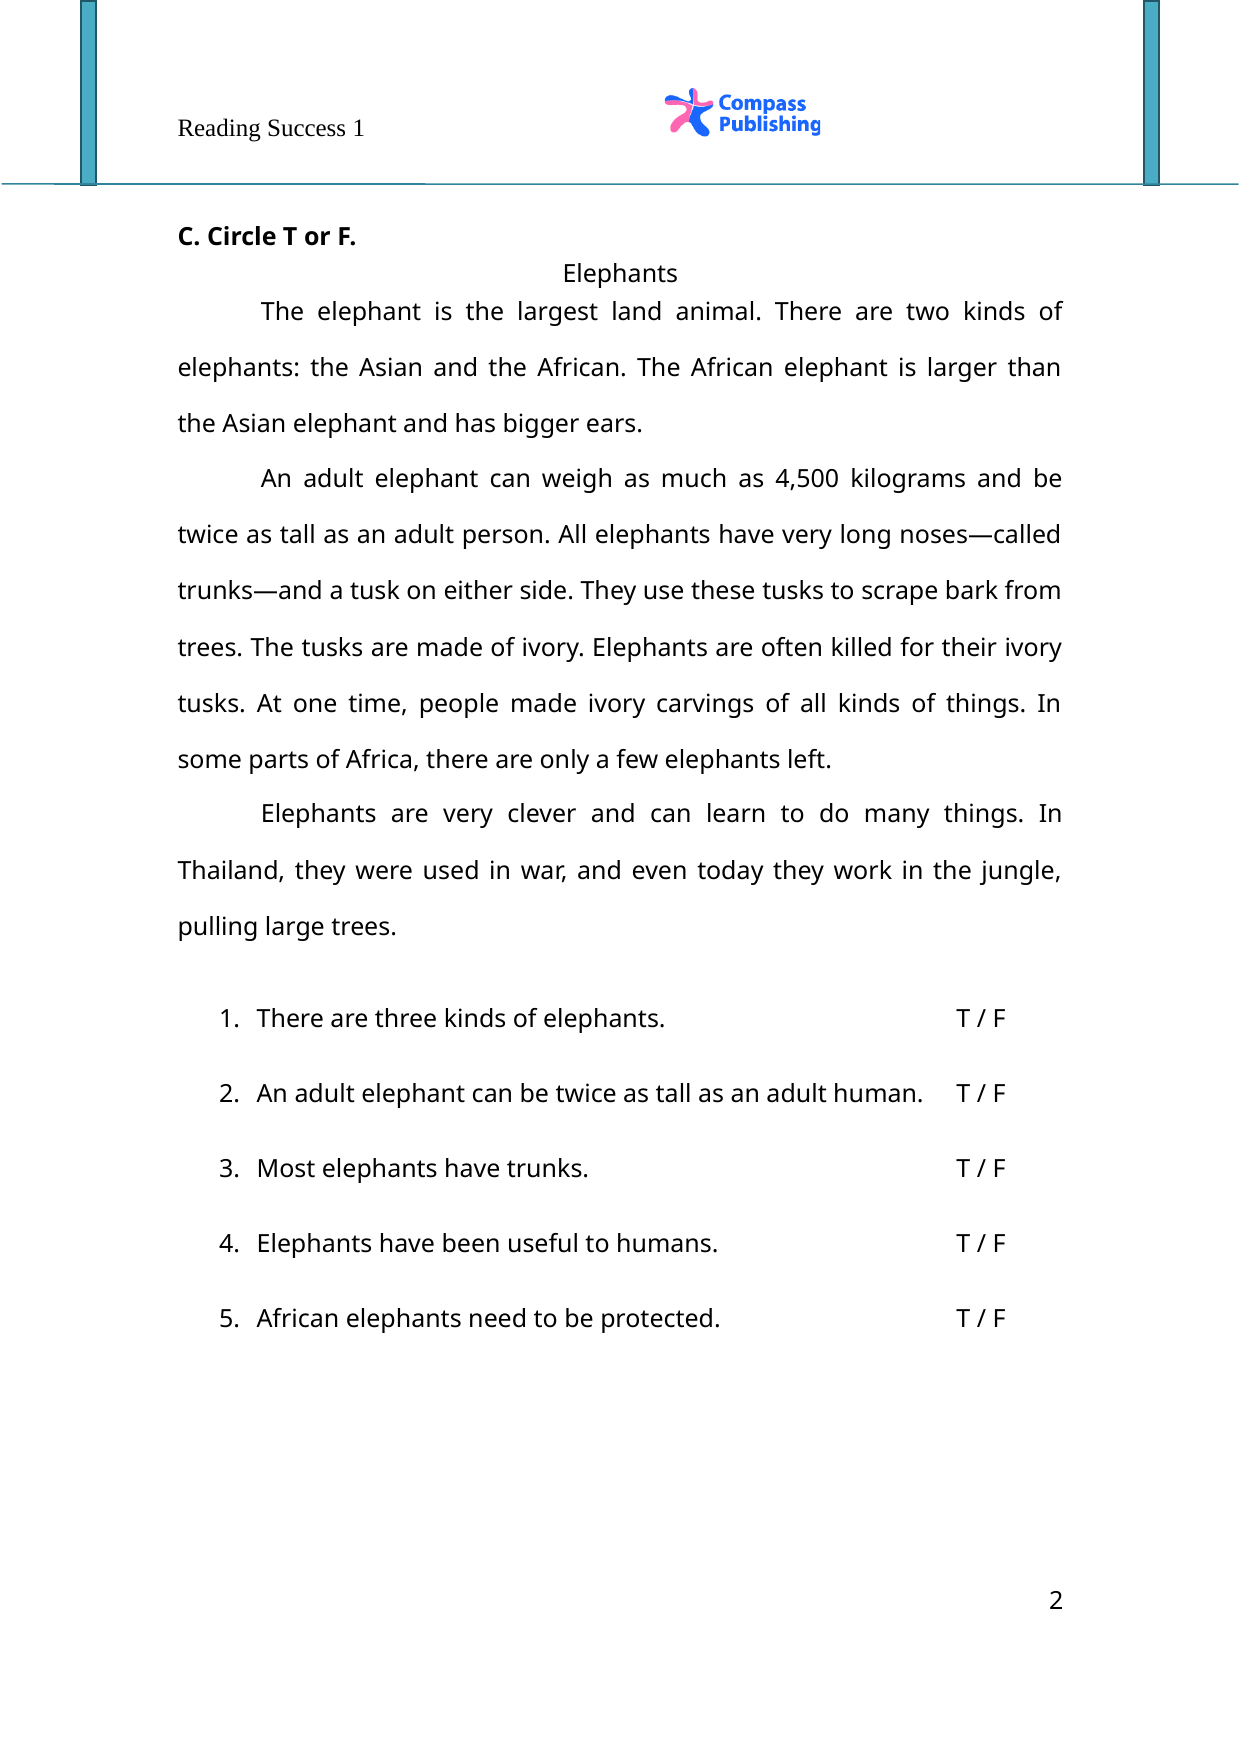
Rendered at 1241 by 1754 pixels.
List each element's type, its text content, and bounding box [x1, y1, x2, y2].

table_cell T / F [945, 1149, 1072, 1224]
text Elephants are very clever and can learn to do many things. In Thailand, they were used in war, and even today they work in the jungle, pulling large trees. [177, 794, 1063, 944]
text Elephants [177, 254, 1063, 292]
table_cell An adult elephant can be twice as tall as an adult human. [166, 1074, 945, 1149]
table_cell T / F [945, 1224, 1072, 1299]
table_cell T / F [945, 1074, 1072, 1149]
table_cell T / F [945, 1299, 1072, 1336]
table_cell African elephants need to be protected. [166, 1299, 945, 1336]
table_cell Most elephants have trunks. [166, 1149, 945, 1224]
text The elephant is the largest land animal. There are two kinds of elephants: the Asian and the African. The African elephant is larger than the Asian elephant and has bigger ears. [177, 292, 1063, 442]
table_cell Elephants have been useful to humans. [166, 1224, 945, 1299]
text An adult elephant can weigh as much as 4,500 kilograms and be twice as tall as an adult person. All elephants have very long noses—called trunks—and a tusk on either side. They use these tusks to scrape bark from trees. The tusks are made of ivory. Elephants are often killed for their ivory tusks. At one time, people made ivory carvings of all kinds of things. In some parts of Africa, there are only a few elephants left. [177, 459, 1063, 777]
table_header There are three kinds of elephants. [166, 999, 945, 1074]
text C. Circle T or F. [177, 217, 1063, 254]
table_header T / F [945, 999, 1072, 1074]
picture [664, 88, 821, 137]
